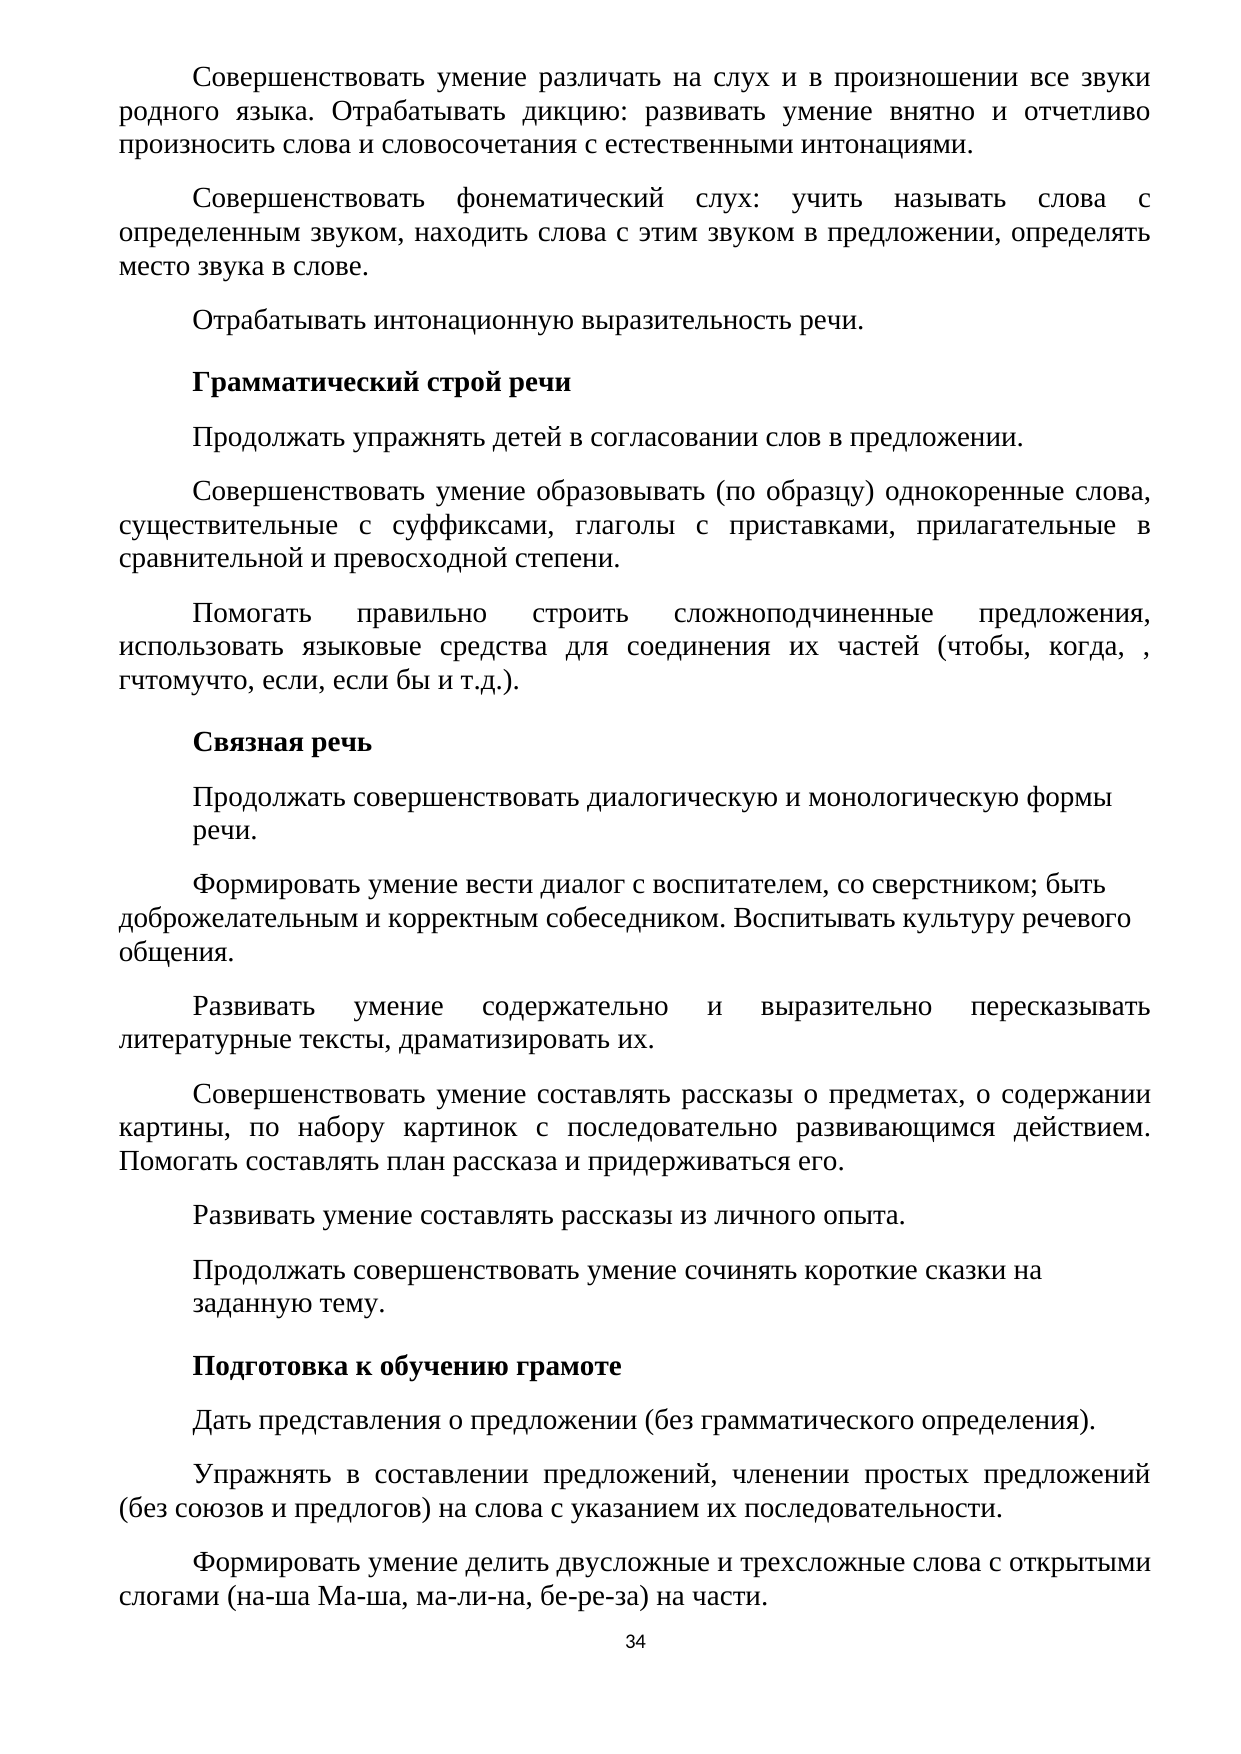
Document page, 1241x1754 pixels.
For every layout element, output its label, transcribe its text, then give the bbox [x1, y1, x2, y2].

text Развивать умение составлять рассказы из личного опыта. [192, 1197, 1152, 1231]
text Упражнять в составлении предложений, членении простых предложений (без союзов и предлогов) на слова с указанием их последовательности. [118, 1457, 1152, 1524]
text Совершенствовать умение образовывать (по образцу) однокоренные слова, существительные с суффиксами, глаголы с приставками, прилагательные в сравнительной и превосходной степени. [118, 473, 1152, 574]
text Развивать умение содержательно и выразительно пересказывать литературные тексты, драматизировать их. [118, 988, 1152, 1055]
text Связная речь [192, 724, 1152, 758]
text Совершенствовать умение составлять рассказы о предметах, о содержании картины, по набору картинок с последовательно развивающимся действием. Помогать составлять план рассказа и придерживаться его. [118, 1076, 1152, 1177]
text Формировать умение делить двусложные и трехсложные слова с открытыми слогами (на-ша Ма-ша, ма-ли-на, бе-ре-за) на части. [118, 1544, 1152, 1612]
text Совершенствовать умение различать на слух и в произношении все звуки родного языка. Отрабатывать дикцию: развивать умение внятно и отчетливо произносить слова и словосочетания с естественными интонациями. [118, 59, 1152, 160]
text Совершенствовать фонематический слух: учить называть слова с определенным звуком, находить слова с этим звуком в предложении, определять место звука в слове. [118, 181, 1152, 281]
text Продолжать совершенствовать диалогическую и монологическую формы речи. [192, 779, 1152, 846]
text Продолжать совершенствовать умение сочинять короткие сказки на заданную тему. [192, 1252, 1152, 1319]
text Помогать правильно строить сложноподчиненные предложения, использовать языковые средства для соединения их частей (чтобы, когда, , гчтомучто, если, если бы и т.д.). [118, 595, 1152, 695]
text Грамматический строй речи [192, 364, 1152, 398]
text Продолжать упражнять детей в согласовании слов в предложении. [192, 419, 1152, 452]
text Формировать умение вести диалог с воспитателем, со сверстником; быть доброжелательным и корректным собеседником. Воспитывать культуру речевого общения. [118, 867, 1152, 967]
text Подготовка к обучению грамоте [192, 1348, 1152, 1381]
text Дать представления о предложении (без грамматического определения). [192, 1402, 1152, 1436]
text Отрабатывать интонационную выразительность речи. [192, 302, 1152, 336]
